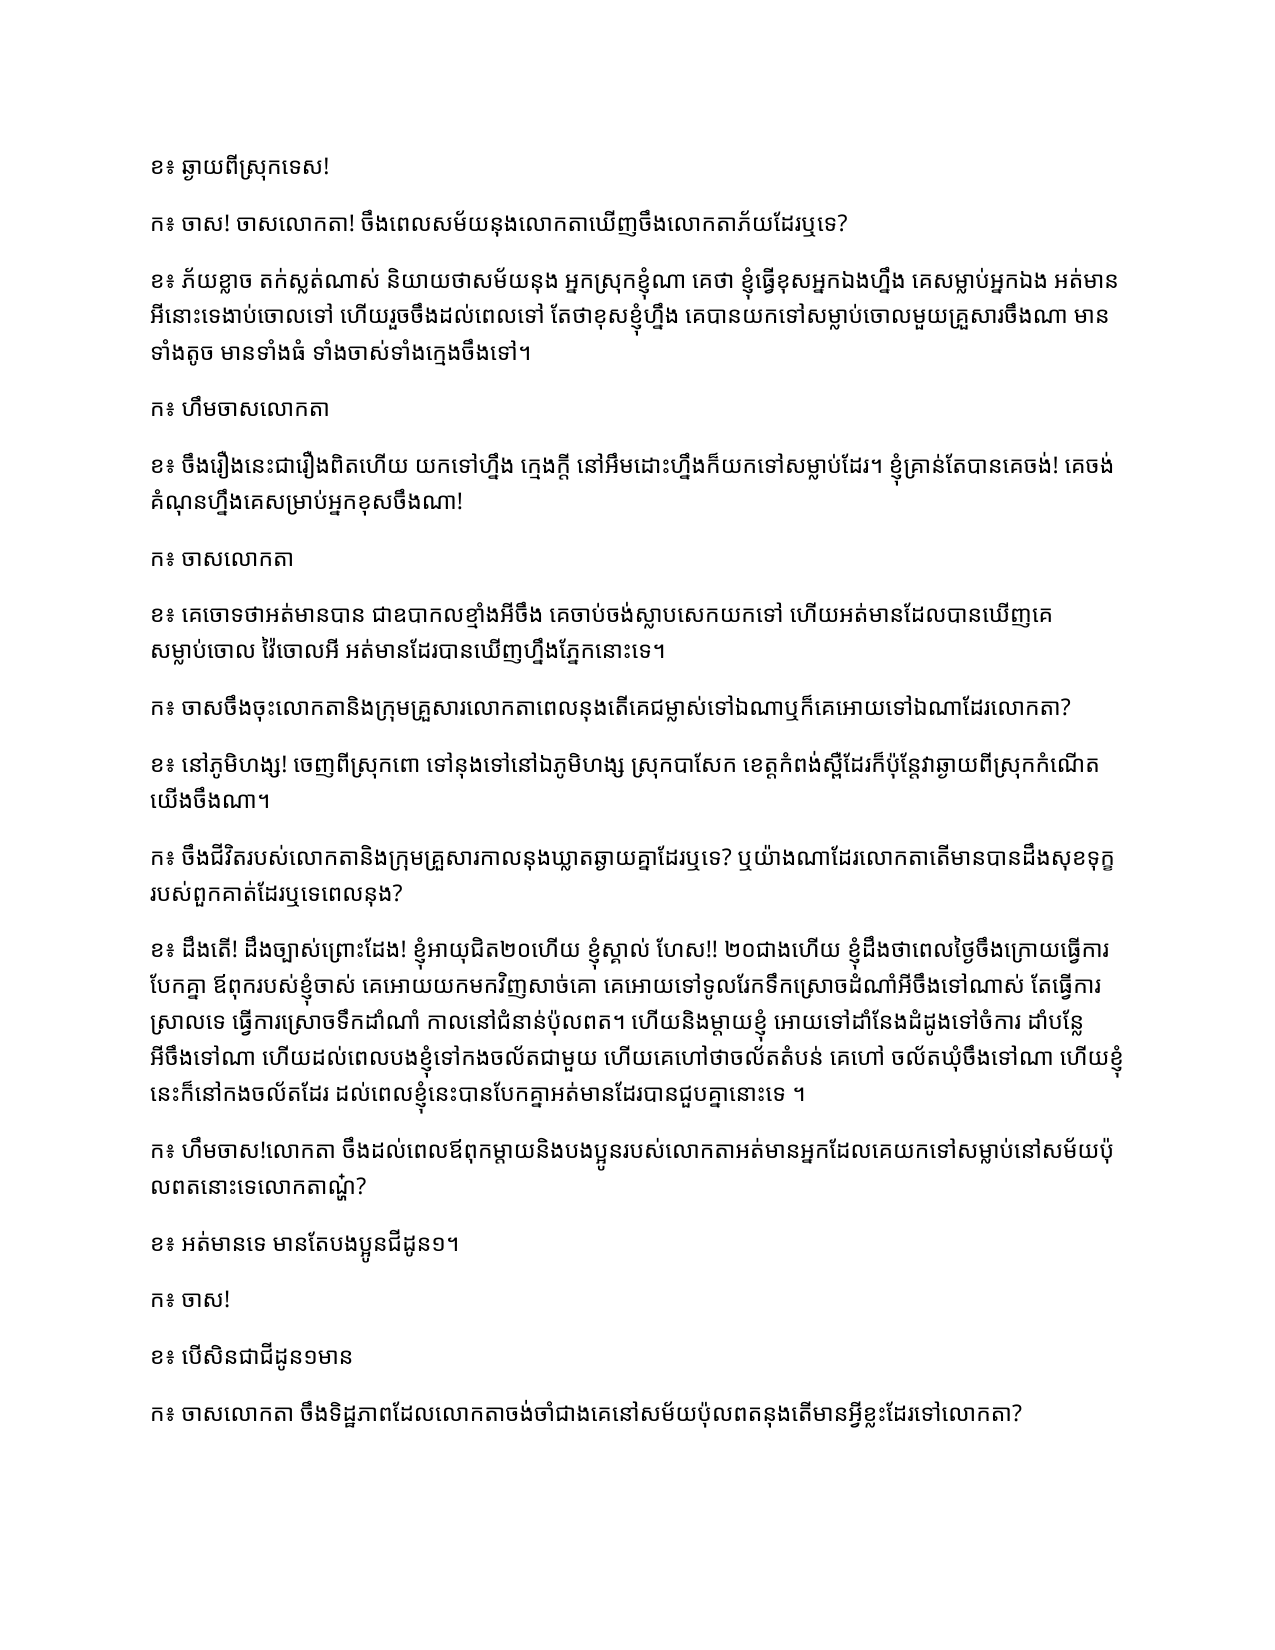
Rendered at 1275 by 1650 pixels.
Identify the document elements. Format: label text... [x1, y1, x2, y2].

text ក៖ ចាសចឹងចុះលោកតានិងក្រុមគ្រួសារលោកតាពេលនុងតើគេជម្លាស់ទៅឯណាឬក៏គេអោយទៅឯណាដែរលោកតា? [150, 691, 1125, 722]
text ក៖ ចាស! ចាសលោកតា! ចឹងពេលសម័យនុងលោកតាឃើញចឹងលោកតាភ័យដែរឬទេ? [150, 207, 1125, 238]
text ខ៖ ចឹងរឿងនេះជារឿងពិតហើយ យកទៅហ្នឹង ក្មេងក្តី នៅអឹមដោះហ្នឹងក៏យកទៅសម្លាប់ដែរ។ ខ្ញុំគ្រាន់តែបានគេចង់! គេចង់គំណុនហ្នឹងគេសម្រាប់អ្នកខុសចឹងណា! [150, 449, 1125, 516]
text ក៖ ចាស! [150, 1283, 1125, 1314]
text ក៖ ចឹងជីវិតរបស់លោកតានិងក្រុមគ្រួសារកាលនុងឃ្លាតឆ្ងាយគ្នាដែរឬទេ? ឬយ៉ាងណាដែរលោកតាតើមានបានដឹងសុខទុក្ខរបស់ពួកគាត់ដែរឬទេពេលនុង? [150, 841, 1125, 908]
text ក៖ ចាសលោកតា [150, 542, 1125, 573]
text ខ៖ ឆ្ងាយពីស្រុកទេស! [150, 150, 1125, 181]
text ក៖ ហឹមចាសលោកតា [150, 392, 1125, 423]
text ខ៖ អត់មានទេ មានតែបងប្អូនជីដូន១។ [150, 1227, 1125, 1258]
text ខ៖ ដឹងតើ! ដឹងច្បាស់ព្រោះដែង! ខ្ញុំអាយុជិត២០ហើយ ខ្ញុំស្គាល់ ហែស!! ២០ជាងហើយ ខ្ញុំដឹងថាពេលថ្ងៃចឹងក្រោយធ្វើការបែកគ្នា ឪពុករបស់ខ្ញុំចាស់ គេអោយយកមកវិញសាច់គោ គេអោយទៅទូលរែកទឹកស្រោចដំណាំអីចឹងទៅណាស់ តែធ្វើការស្រាលទេ ធ្វើការស្រោចទឹកដាំណាំ កាលនៅជំនាន់ប៉ុលពត។ ហើយនិងម្តាយខ្ញុំ អោយទៅដាំនែងដំដូងទៅចំការ ដាំបន្លែអីចឹងទៅណា ហើយដល់ពេលបងខ្ញុំទៅកងចល័តជាមួយ ហើយគេហៅថាចល័តតំបន់ គេហៅ ចល័តឃុំចឹងទៅណា ហើយខ្ញុំនេះក៏នៅកងចល័តដែរ ដល់ពេលខ្ញុំនេះបានបែកគ្នាអត់មានដែរបានជួបគ្នានោះទេ ។ [150, 933, 1125, 1108]
text ខ៖ បើសិនជាជីដូន១មាន [150, 1340, 1125, 1371]
text ខ៖ ភ័យខ្លាច តក់ស្លត់ណាស់ និយាយថាសម័យនុង អ្នកស្រុកខ្ញុំណា គេថា ខ្ញុំធ្វើខុសអ្នកឯងហ្នឹង គេសម្លាប់អ្នកឯង អត់មានអីនោះទេងាប់ចោលទៅ ហើយរួចចឹងដល់ពេលទៅ តែថាខុសខ្ញុំហ្នឹង គេបានយកទៅសម្លាប់ចោលមួយគ្រួសារចឹងណា មានទាំងតូច មានទាំងធំ ទាំងចាស់ទាំងក្មេងចឹងទៅ។ [150, 263, 1125, 367]
text ក៖ ចាសលោកតា ចឹងទិដ្ឋភាពដែលលោកតាចង់ចាំជាងគេនៅសម័យប៉ុលពតនុងតើមានអ្វីខ្លះដែរទៅលោកតា? [150, 1397, 1125, 1428]
text ខ៖ នៅភូមិហង្ស! ចេញពីស្រុកពោ ទៅនុងទៅនៅឯភូមិហង្ស ស្រុកបាសែក ខេត្តកំពង់ស្ពឺដែរក៏ប៉ុន្តែវាឆ្ងាយពីស្រុកកំណើតយើងចឹងណា។ [150, 748, 1125, 815]
text ខ៖ គេចោទថាអត់មានបាន ជាឧបាកលខ្មាំងអីចឹង គេចាប់ចង់ស្លាបសេកយកទៅ ហើយអត់មានដែលបានឃើញគេ សម្លាប់ចោល វ៉ៃចោលអី អត់មានដែរបានឃើញហ្នឹងភ្នែកនោះទេ។ [150, 598, 1125, 666]
text ក៖ ហឹមចាស!លោកតា ចឹងដល់ពេលឪពុកម្តាយនិងបងប្អូនរបស់លោកតាអត់មានអ្នកដែលគេយកទៅសម្លាប់នៅសម័យប៉ុលពតនោះទេលោកតាណ្ហ៎? [150, 1134, 1125, 1201]
